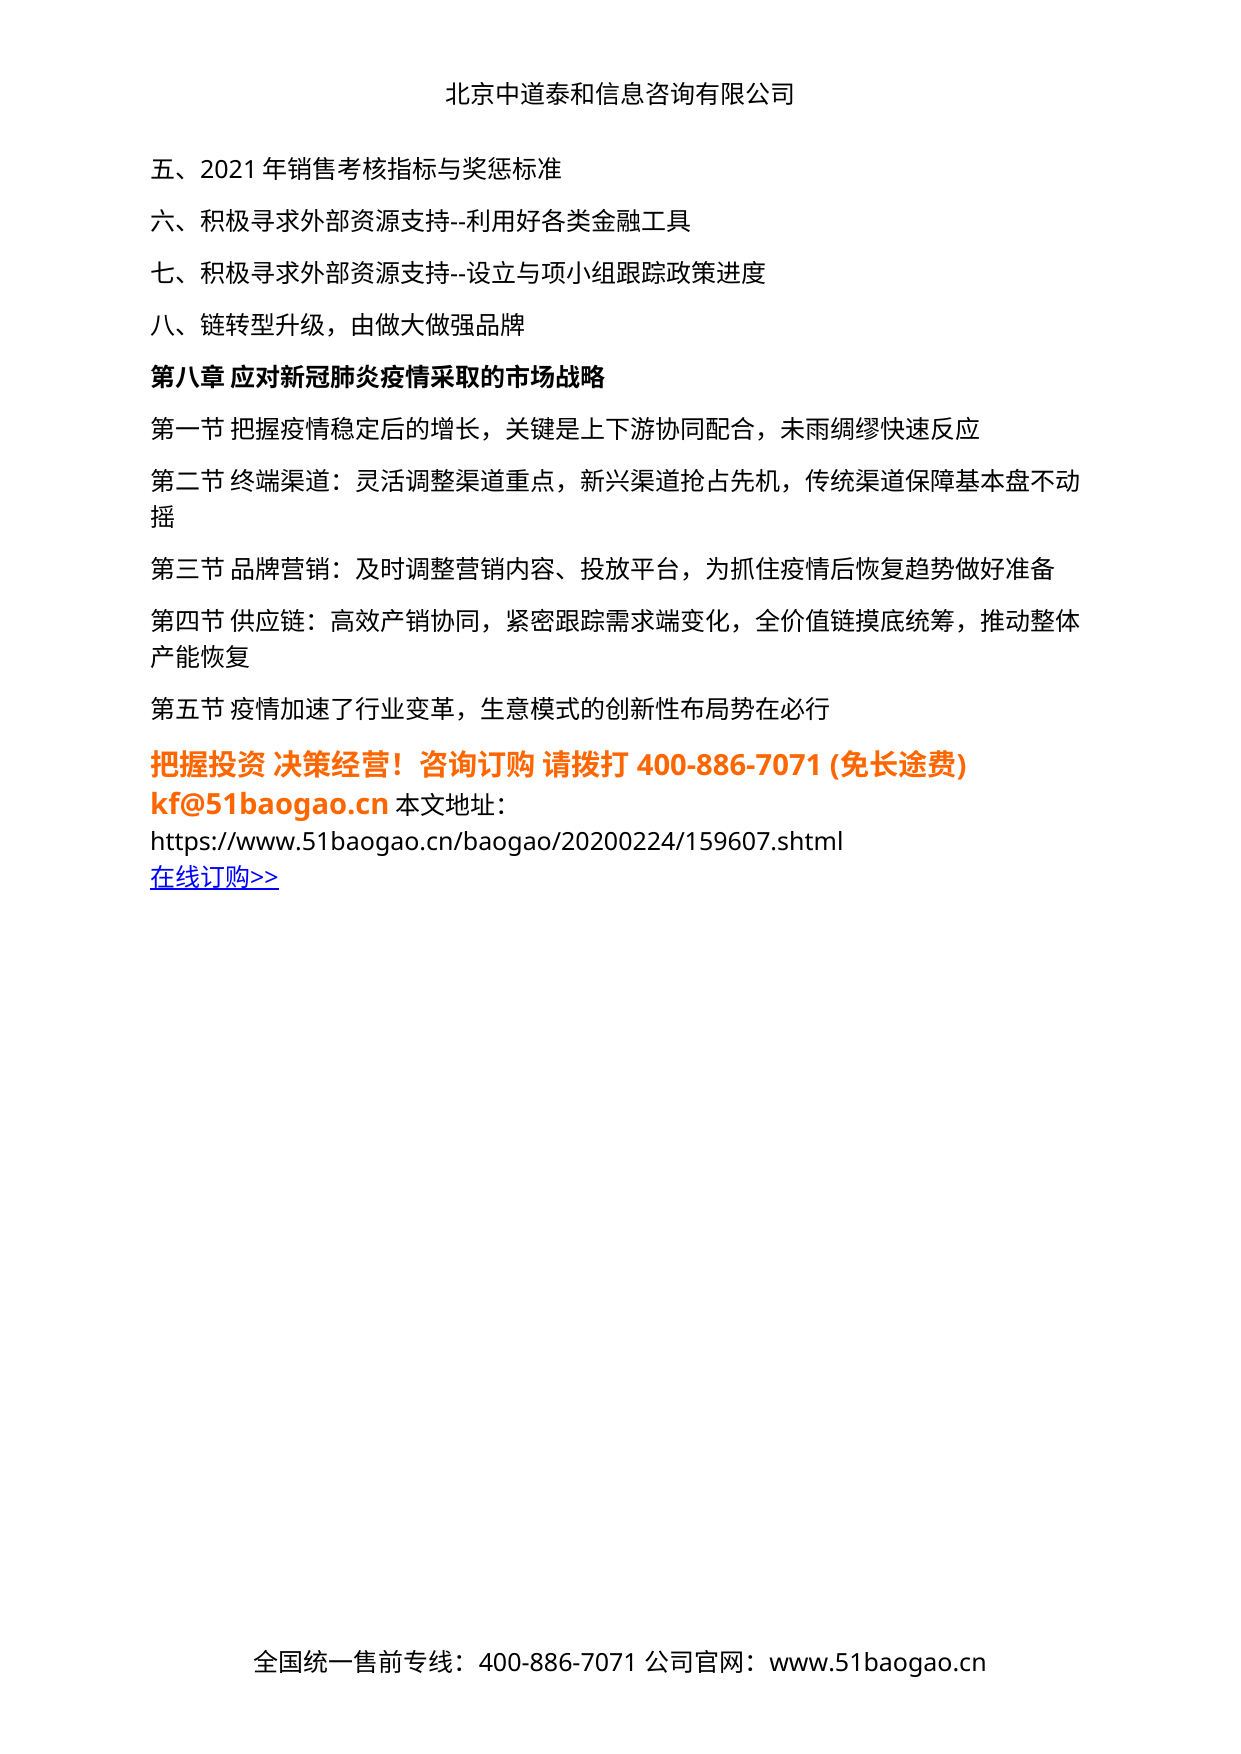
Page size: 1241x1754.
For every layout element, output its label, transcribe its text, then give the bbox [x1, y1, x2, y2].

text 八、链转型升级，由做大做强品牌 [150, 306, 1090, 342]
text 第四节 供应链：高效产销协同，紧密跟踪需求端变化，全价值链摸底统筹，推动整体产能恢复 [150, 601, 1090, 674]
text 第三节 品牌营销：及时调整营销内容、投放平台，为抓住疫情后恢复趋势做好准备 [150, 549, 1090, 586]
text 第八章 应对新冠肺炎疫情采取的市场战略 [150, 357, 1090, 394]
text 第五节 疫情加速了行业变革，生意模式的创新性布局势在必行 [150, 689, 1090, 726]
text 在线订购>> [150, 857, 1090, 894]
text 六、积极寻求外部资源支持--利用好各类金融工具 [150, 202, 1090, 238]
text 第一节 把握疫情稳定后的增长，关键是上下游协同配合，未雨绸缪快速反应 [150, 409, 1090, 446]
text 把握投资 决策经营！咨询订购 请拨打 400-886-7071 (免长途费) kf@51baogao.cn本文地址：https://www.51baogao.cn/baogao/20200224/159607.shtml [150, 741, 1090, 857]
text 第二节 终端渠道：灵活调整渠道重点，新兴渠道抢占先机，传统渠道保障基本盘不动摇 [150, 461, 1090, 534]
text 七、积极寻求外部资源支持--设立与项小组跟踪政策进度 [150, 254, 1090, 290]
text 五、2021年销售考核指标与奖惩标准 [150, 150, 1090, 186]
